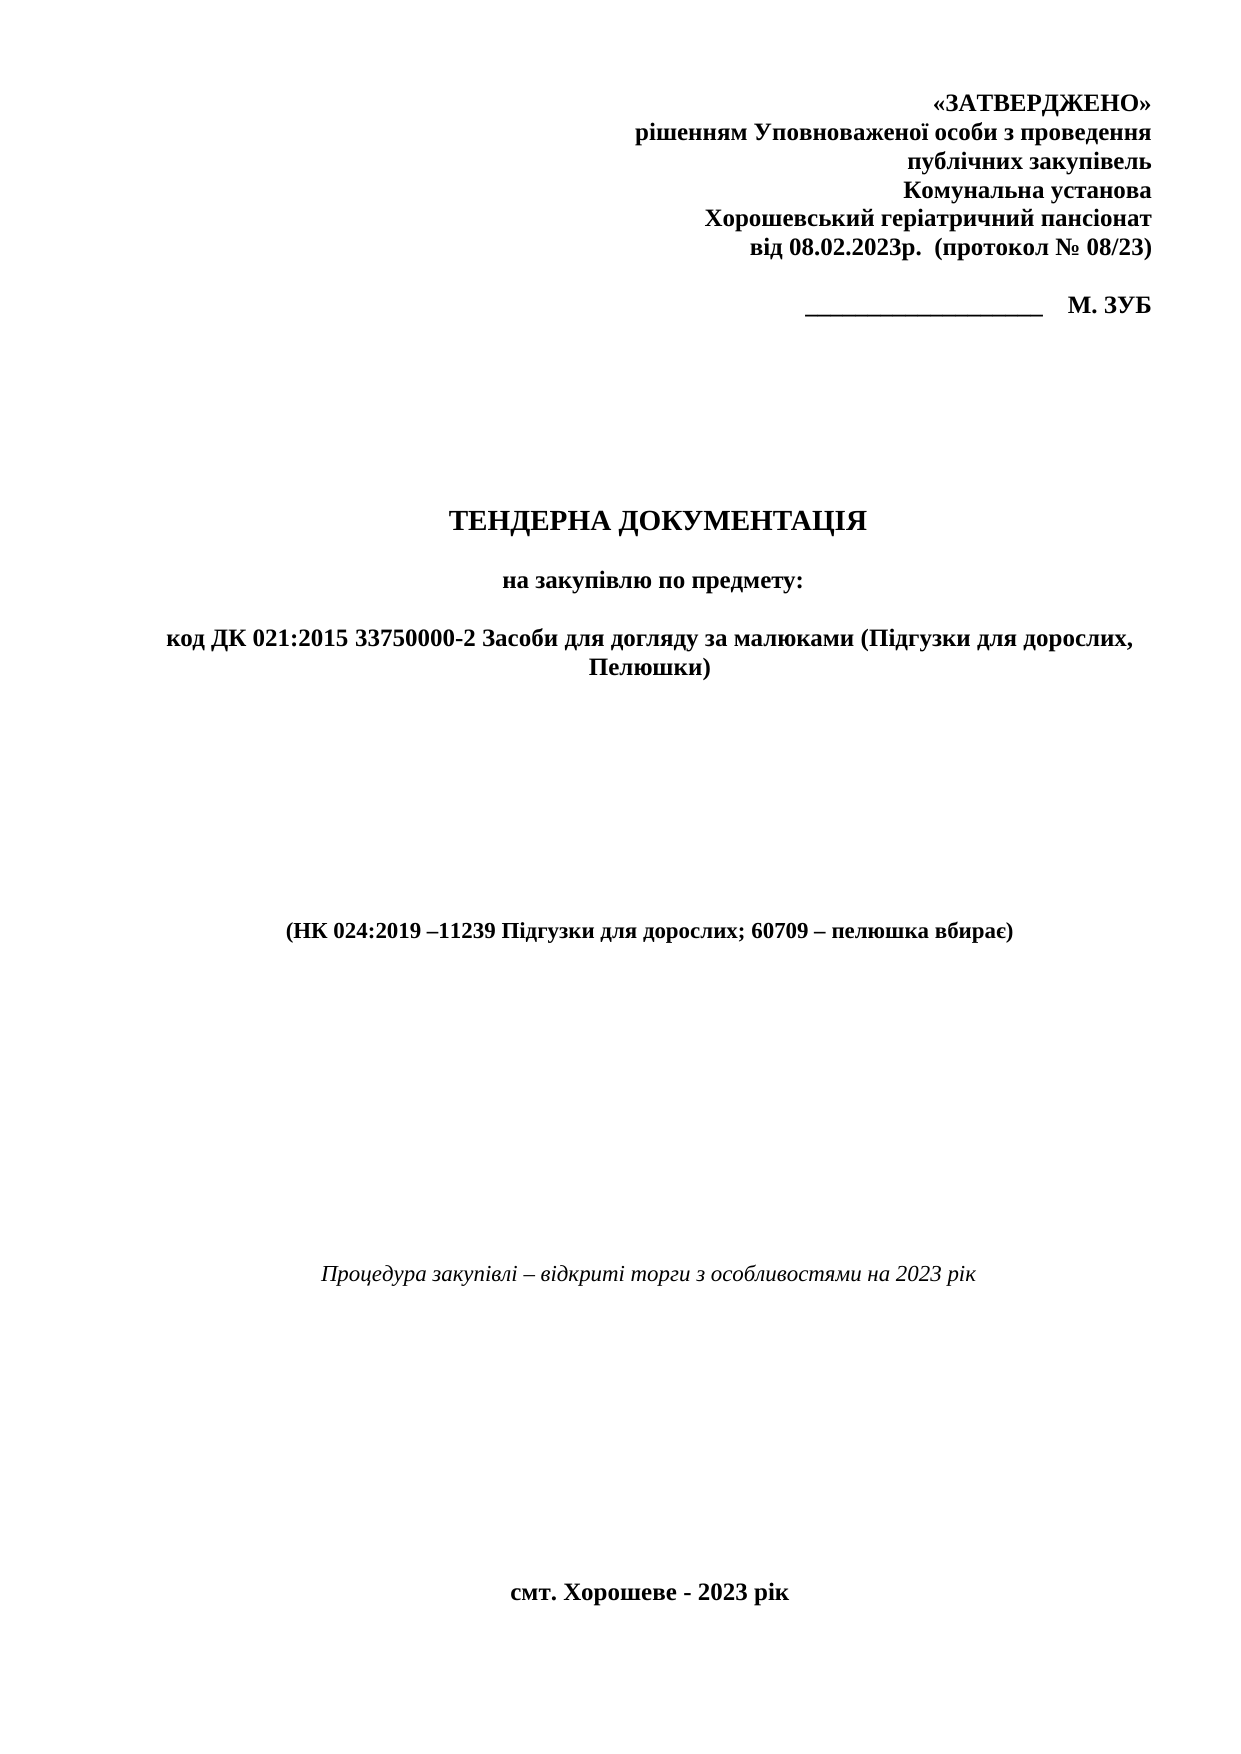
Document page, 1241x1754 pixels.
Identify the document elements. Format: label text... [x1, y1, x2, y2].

text код ДК 021:2015 33750000-2 Засоби для догляду за малюками (Підгузки для дорослих, Пелюшки) [148, 623, 1152, 680]
text ___________________ М. ЗУБ [148, 290, 1152, 318]
text на закупівлю по предмету: [148, 565, 1152, 594]
text публічних закупівель [148, 146, 1152, 175]
text Комунальна установа Хорошевський геріатричний пансіонат [148, 175, 1152, 232]
text рішенням Уповноваженої особи з проведення [148, 117, 1152, 146]
text (НК 024:2019 –11239 Підгузки для дорослих; 60709 – пелюшка вбирає) [148, 917, 1152, 944]
text «ЗАТВЕРДЖЕНО» [148, 88, 1152, 117]
text смт. Хорошеве - 2023 рік [148, 1577, 1152, 1606]
text від 08.02.2023р. (протокол № 08/23) [148, 232, 1152, 261]
table_header ТЕНДЕРНА ДОКУМЕНТАЦІЯ [136, 503, 1179, 537]
text Процедура закупівлі – відкриті торги з особливостями на 2023 рік [148, 1260, 1152, 1286]
